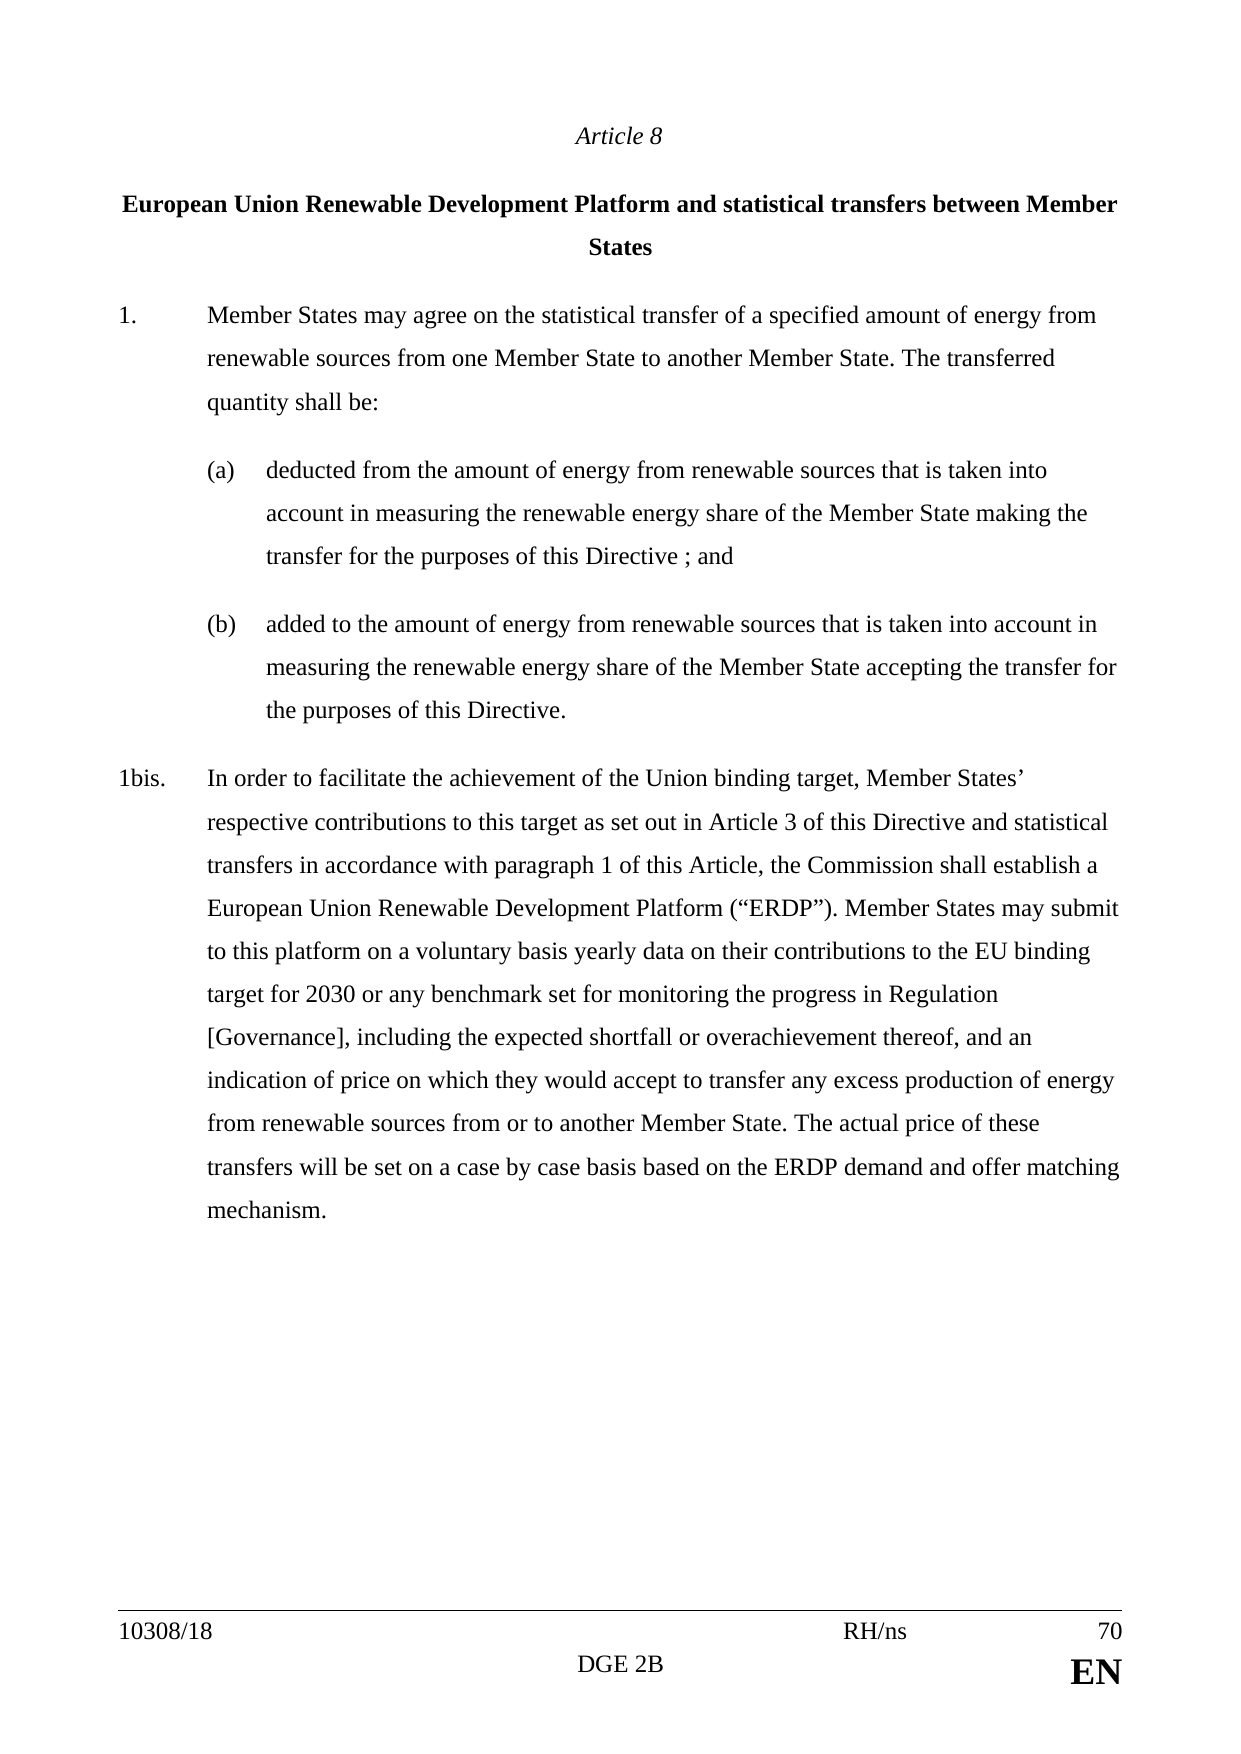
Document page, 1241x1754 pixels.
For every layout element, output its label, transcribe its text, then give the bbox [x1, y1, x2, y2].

text (b) added to the amount of energy from renewable sources that is taken into account in measuring the renewable energy share of the Member State accepting the transfer for the purposes of this Directive. [207, 609, 1122, 724]
text 1. Member States may agree on the statistical transfer of a specified amount of energy from renewable sources from one Member State to another Member State. The transferred quantity shall be: [118, 300, 1122, 415]
text 1bis. In order to facilitate the achievement of the Union binding target, Member States’ respective contributions to this target as set out in Article 3 of this Directive and statistical transfers in accordance with paragraph 1 of this Article, the Commission shall establish a European Union Renewable Development Platform (“ERDP”). Member States may submit to this platform on a voluntary basis yearly data on their contributions to the EU binding target for 2030 or any benchmark set for monitoring the progress in Regulation [Governance], including the expected shortfall or overachievement thereof, and an indication of price on which they would accept to transfer any excess production of energy from renewable sources from or to another Member State. The actual price of these transfers will be set on a case by case basis based on the ERDP demand and offer matching mechanism. [118, 763, 1122, 1223]
text (a) deducted from the amount of energy from renewable sources that is taken into account in measuring the renewable energy share of the Member State making the transfer for the purposes of this Directive ; and [207, 455, 1122, 570]
text Article 8 [118, 121, 1122, 150]
text European Union Renewable Development Platform and statistical transfers between Member States [118, 189, 1122, 261]
